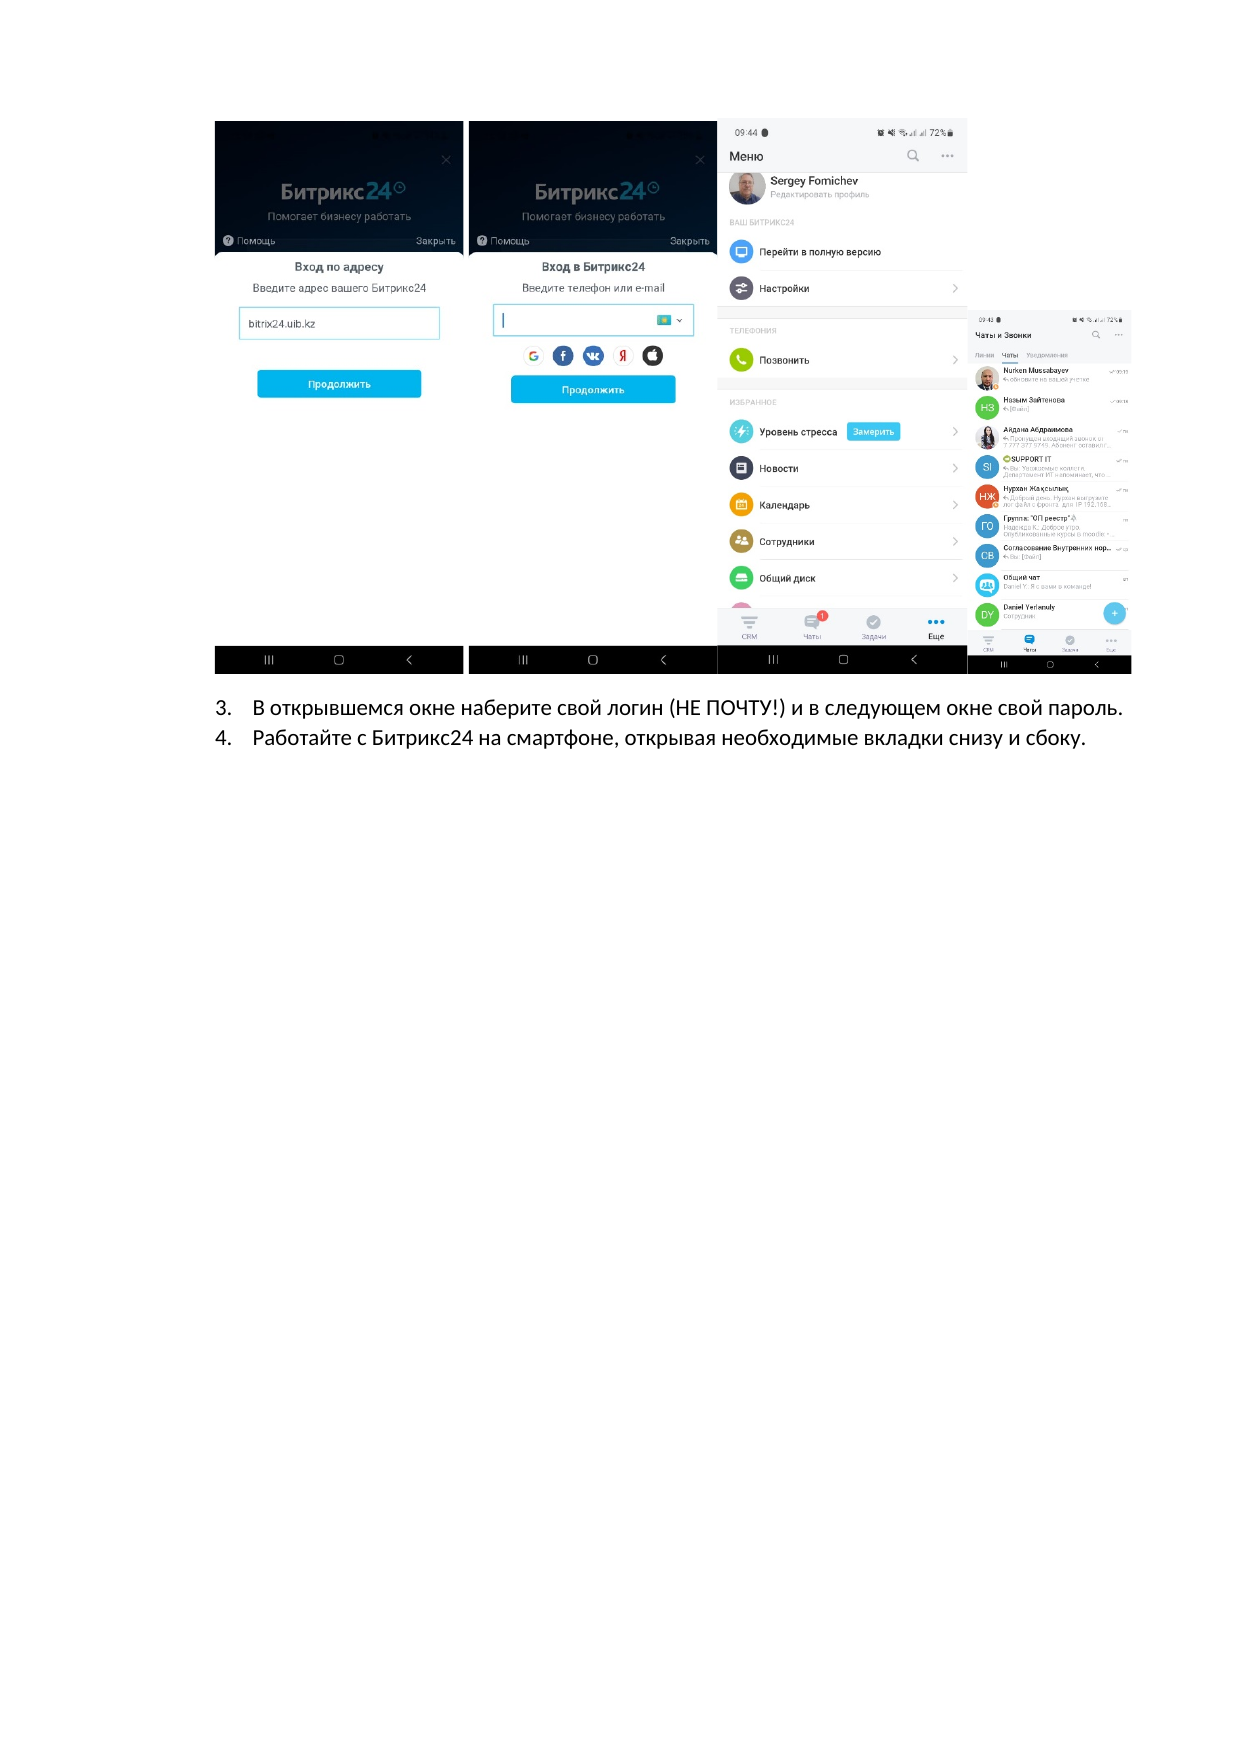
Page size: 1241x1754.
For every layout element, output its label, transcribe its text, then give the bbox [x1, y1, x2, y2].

picture [214, 121, 464, 674]
picture [468, 118, 1132, 674]
list Работайте с Битрикс24 на смартфоне, открывая необходимые вкладки снизу и сбоку. [215, 723, 1152, 751]
list В открывшемся окне наберите свой логин (НЕ ПОЧТУ!) и в следующем окне свой пароль. [215, 693, 1152, 721]
